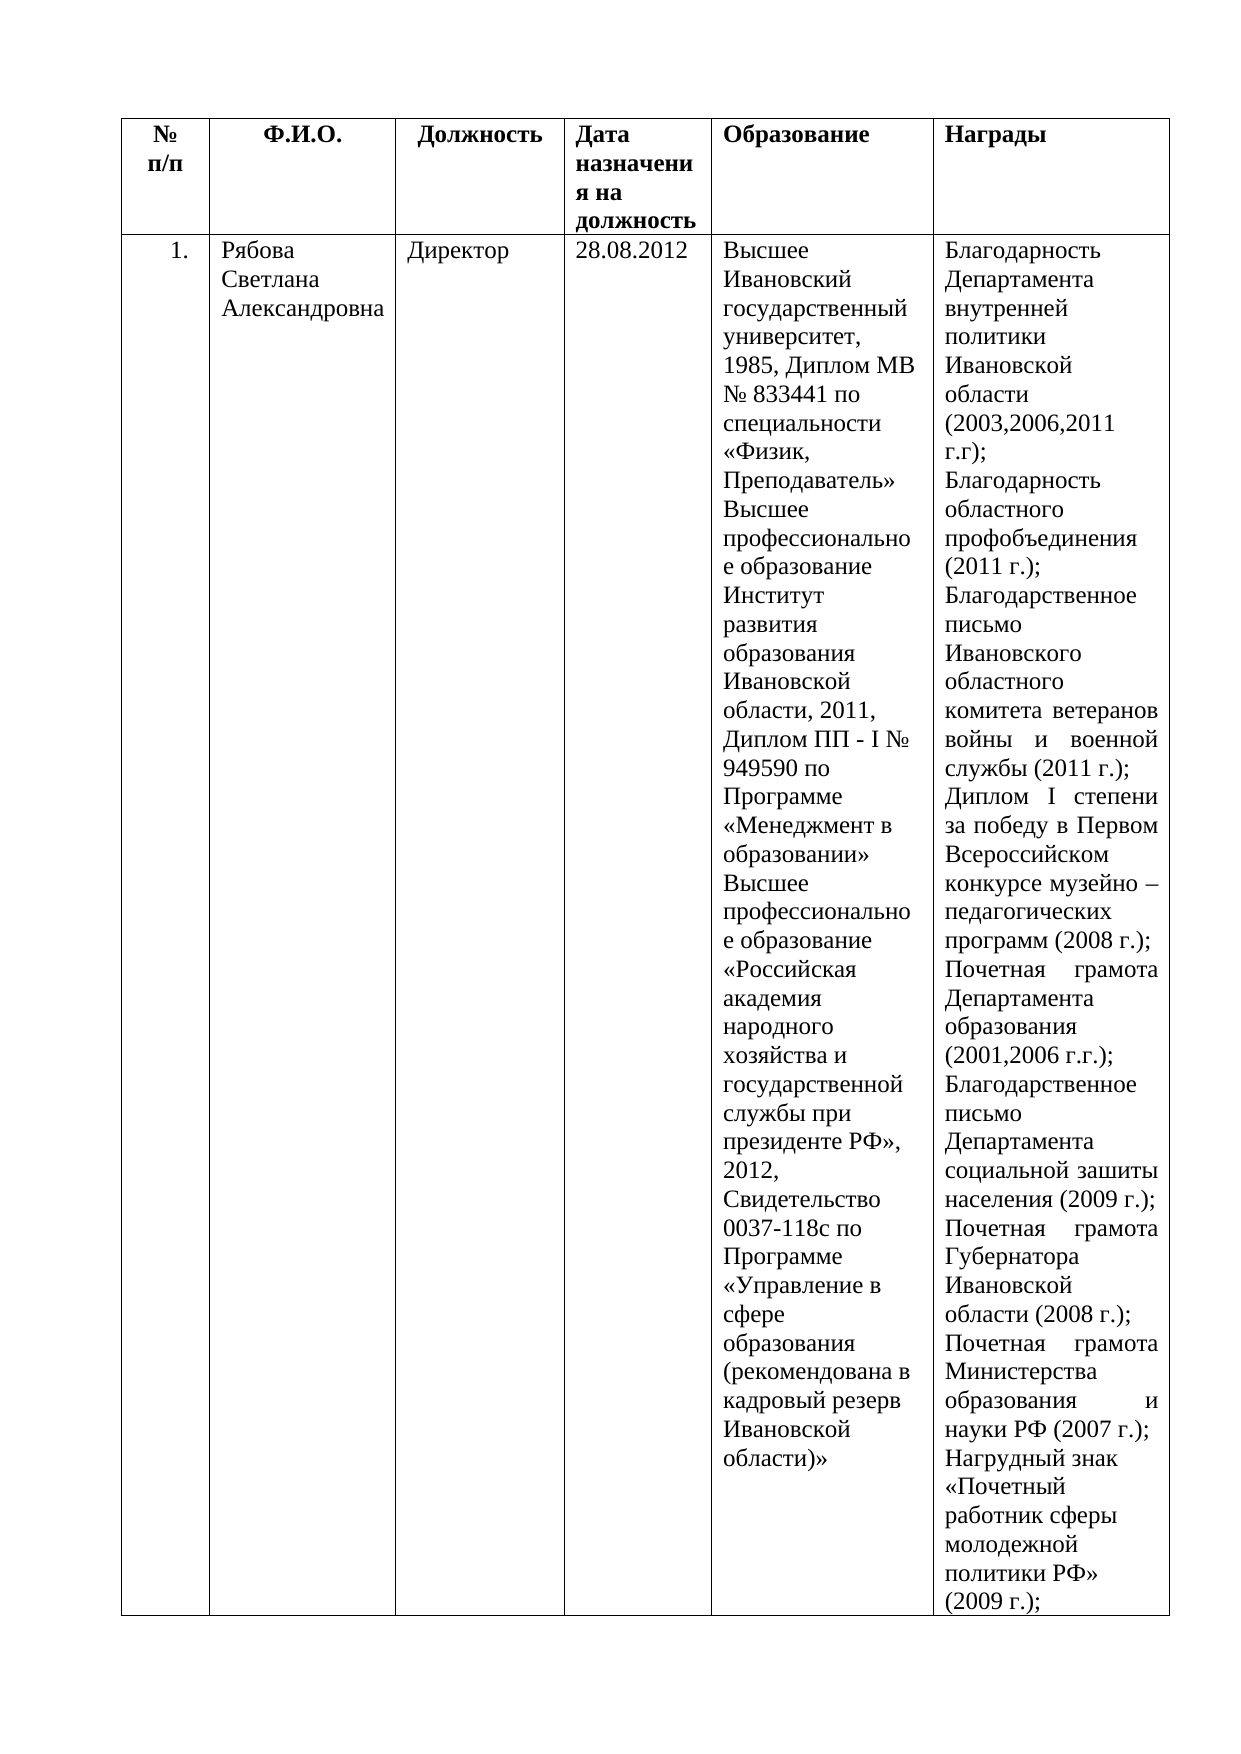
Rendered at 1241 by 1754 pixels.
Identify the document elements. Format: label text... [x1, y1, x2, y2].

table_header Ф.И.О. [210, 119, 395, 234]
table_cell Директор [396, 235, 564, 1615]
table_header Дата назначения на должность [565, 119, 711, 234]
table_cell 28.08.2012 [565, 235, 711, 1615]
table_header № п/п [122, 119, 209, 234]
table_cell [122, 235, 209, 1615]
table_header Образование [712, 119, 933, 234]
table_header Должность [396, 119, 564, 234]
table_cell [712, 235, 933, 1615]
table_header Награды [934, 119, 1169, 234]
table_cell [210, 235, 395, 1615]
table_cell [934, 235, 1169, 1615]
